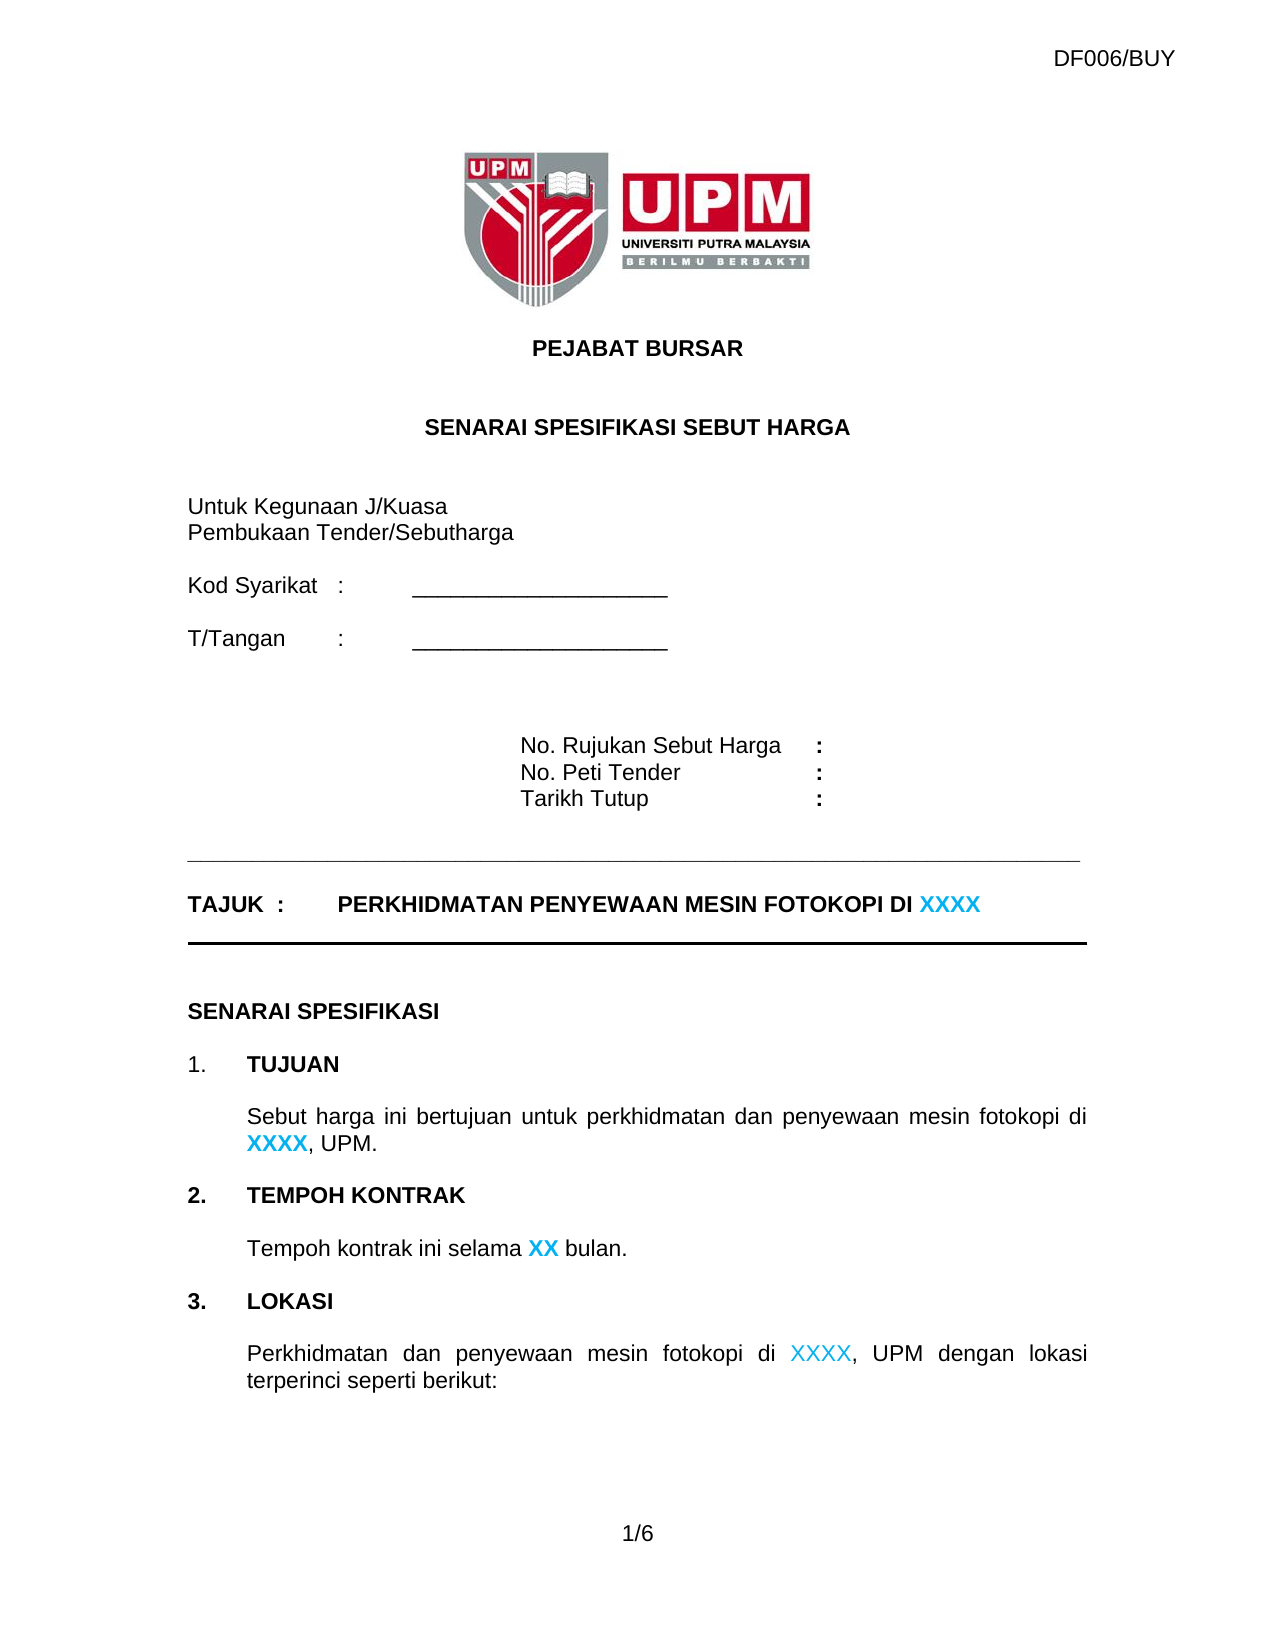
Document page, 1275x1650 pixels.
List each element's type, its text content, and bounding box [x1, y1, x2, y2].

table_header : [804, 733, 1129, 759]
table_cell Tarikh Tutup [509, 785, 804, 812]
text 3. LOKASI [187, 1288, 1087, 1314]
picture [461, 150, 814, 309]
list TUJUAN [187, 1051, 1087, 1077]
subtitle SENARAI SPESIFIKASI [187, 998, 1087, 1024]
table_header No. Rujukan Sebut Harga [509, 733, 804, 759]
table_cell : [804, 759, 1129, 785]
text 2. TEMPOH KONTRAK [187, 1182, 1087, 1209]
text Kod Syarikat : ____________________ [187, 572, 1087, 598]
text T/Tangan : ____________________ [187, 625, 1087, 651]
text ______________________________________________________________________ [187, 838, 1087, 864]
table_cell No. Peti Tender [509, 759, 804, 785]
table_cell : [804, 785, 1129, 812]
text TAJUK : PERKHIDMATAN PENYEWAAN MESIN FOTOKOPI DI XXXX [187, 891, 1087, 945]
text Untuk Kegunaan J/Kuasa [187, 493, 1087, 519]
text Perkhidmatan dan penyewaan mesin fotokopi di XXXX, UPM dengan lokasi terperinci seperti berikut: [187, 1340, 1087, 1393]
subtitle SENARAI SPESIFIKASI SEBUT HARGA [187, 414, 1087, 440]
text Pembukaan Tender/Sebutharga [187, 519, 1087, 546]
text Tempoh kontrak ini selama XX bulan. [187, 1235, 1087, 1261]
text PEJABAT BURSAR [187, 335, 1087, 361]
text Sebut harga ini bertujuan untuk perkhidmatan dan penyewaan mesin fotokopi di XXXX, UPM. [187, 1103, 1087, 1156]
